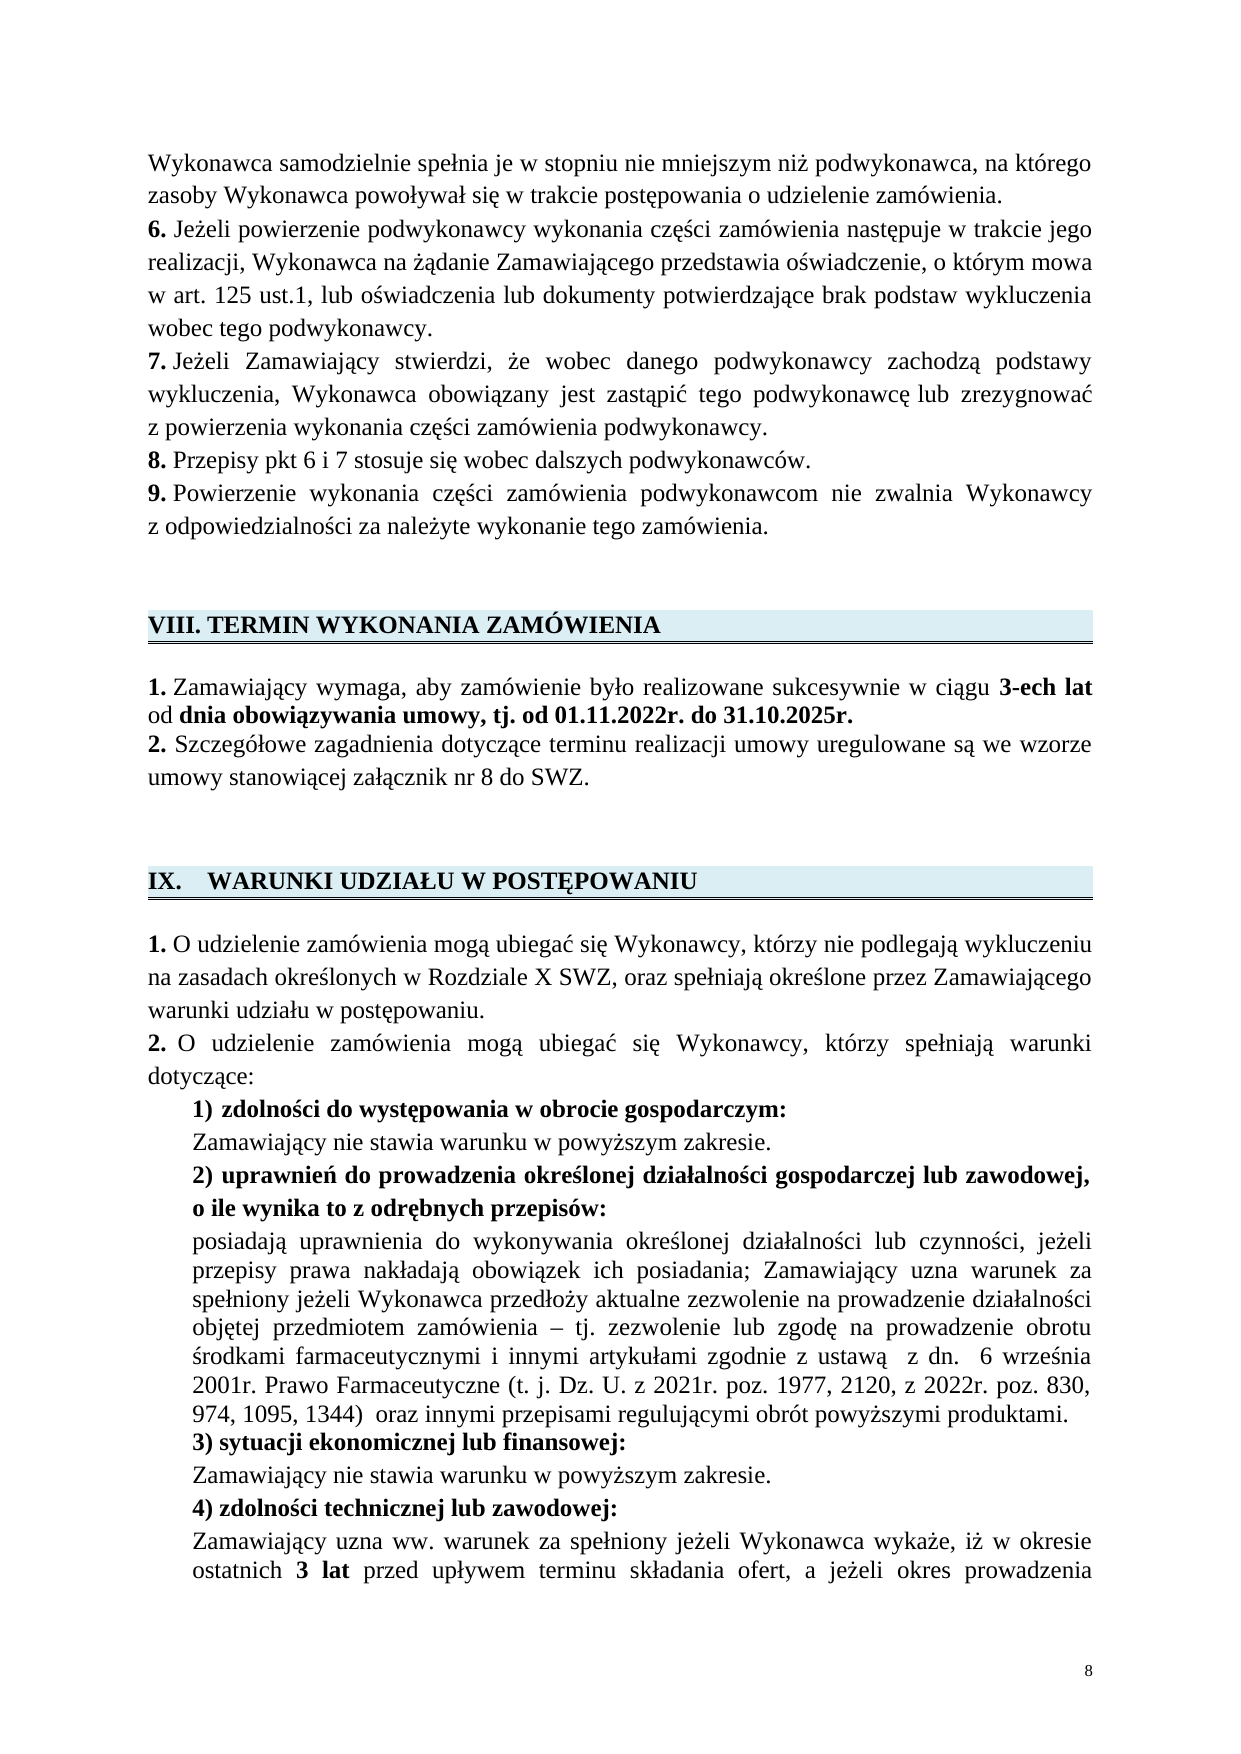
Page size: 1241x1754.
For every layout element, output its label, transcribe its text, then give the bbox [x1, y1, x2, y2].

text 3) sytuacji ekonomicznej lub finansowej: [192, 1427, 1091, 1456]
text IX. WARUNKI UDZIAŁU W POSTĘPOWANIU [148, 866, 1093, 897]
text Zamawiający nie stawia warunku w powyższym zakresie. [192, 1127, 1091, 1156]
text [148, 148, 1093, 209]
text 9. Powierzenie wykonania części zamówienia podwykonawcom nie zwalnia Wykonawcy z odpowiedzialności za należyte wykonanie tego zamówienia. [148, 478, 1093, 539]
text Zamawiający nie stawia warunku w powyższym zakresie. [192, 1460, 1091, 1489]
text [192, 1526, 1093, 1584]
text 7. Jeżeli Zamawiający stwierdzi, że wobec danego podwykonawcy zachodzą podstawy wykluczenia, Wykonawca obowiązany jest zastąpić tego podwykonawcę lub zrezygnować z powierzenia wykonania części zamówienia podwykonawcy. [148, 346, 1093, 441]
text 2. O udzielenie zamówienia mogą ubiegać się Wykonawcy, którzy spełniają warunki dotyczące: [148, 1028, 1093, 1090]
text 1. O udzielenie zamówienia mogą ubiegać się Wykonawcy, którzy nie podlegają wykluczeniu na zasadach określonych w Rozdziale X SWZ, oraz spełniają określone przez Zamawiającego warunki udziału w postępowaniu. [148, 929, 1093, 1024]
text 4) zdolności technicznej lub zawodowej: [192, 1493, 1091, 1522]
text 6. Jeżeli powierzenie podwykonawcy wykonania części zamówienia następuje w trakcie jego realizacji, Wykonawca na żądanie Zamawiającego przedstawia oświadczenie, o którym mowa w art. 125 ust.1, lub oświadczenia lub dokumenty potwierdzające brak podstaw wykluczenia wobec tego podwykonawcy. [148, 214, 1093, 341]
text 2) uprawnień do prowadzenia określonej działalności gospodarczej lub zawodowej, o ile wynika to z odrębnych przepisów: [192, 1160, 1091, 1222]
text 1. Zamawiający wymaga, aby zamówienie było realizowane sukcesywnie w ciągu 3-ech lat od dnia obowiązywania umowy, tj. od 01.11.2022r. do 31.10.2025r. [148, 672, 1093, 729]
text posiadają uprawnienia do wykonywania określonej działalności lub czynności, jeżeli przepisy prawa nakładają obowiązek ich posiadania; Zamawiający uzna warunek za spełniony jeżeli Wykonawca przedłoży aktualne zezwolenie na prowadzenie działalności objętej przedmiotem zamówienia – tj. zezwolenie lub zgodę na prowadzenie obrotu środkami farmaceutycznymi i innymi artykułami zgodnie z ustawą z dn. 6 września 2001r. Prawo Farmaceutyczne (t. j. Dz. U. z 2021r. poz. 1977, 2120, z 2022r. poz. 830, 974, 1095, 1344) oraz innymi przepisami regulującymi obrót powyższymi produktami. [192, 1226, 1093, 1427]
text VIII. TERMIN WYKONANIA ZAMÓWIENIA [148, 610, 1093, 641]
text 2. Szczegółowe zagadnienia dotyczące terminu realizacji umowy uregulowane są we wzorze umowy stanowiącej załącznik nr 8 do SWZ. [148, 729, 1093, 791]
text 8. Przepisy pkt 6 i 7 stosuje się wobec dalszych podwykonawców. [148, 445, 1093, 473]
text 1) zdolności do występowania w obrocie gospodarczym: [192, 1094, 1091, 1123]
